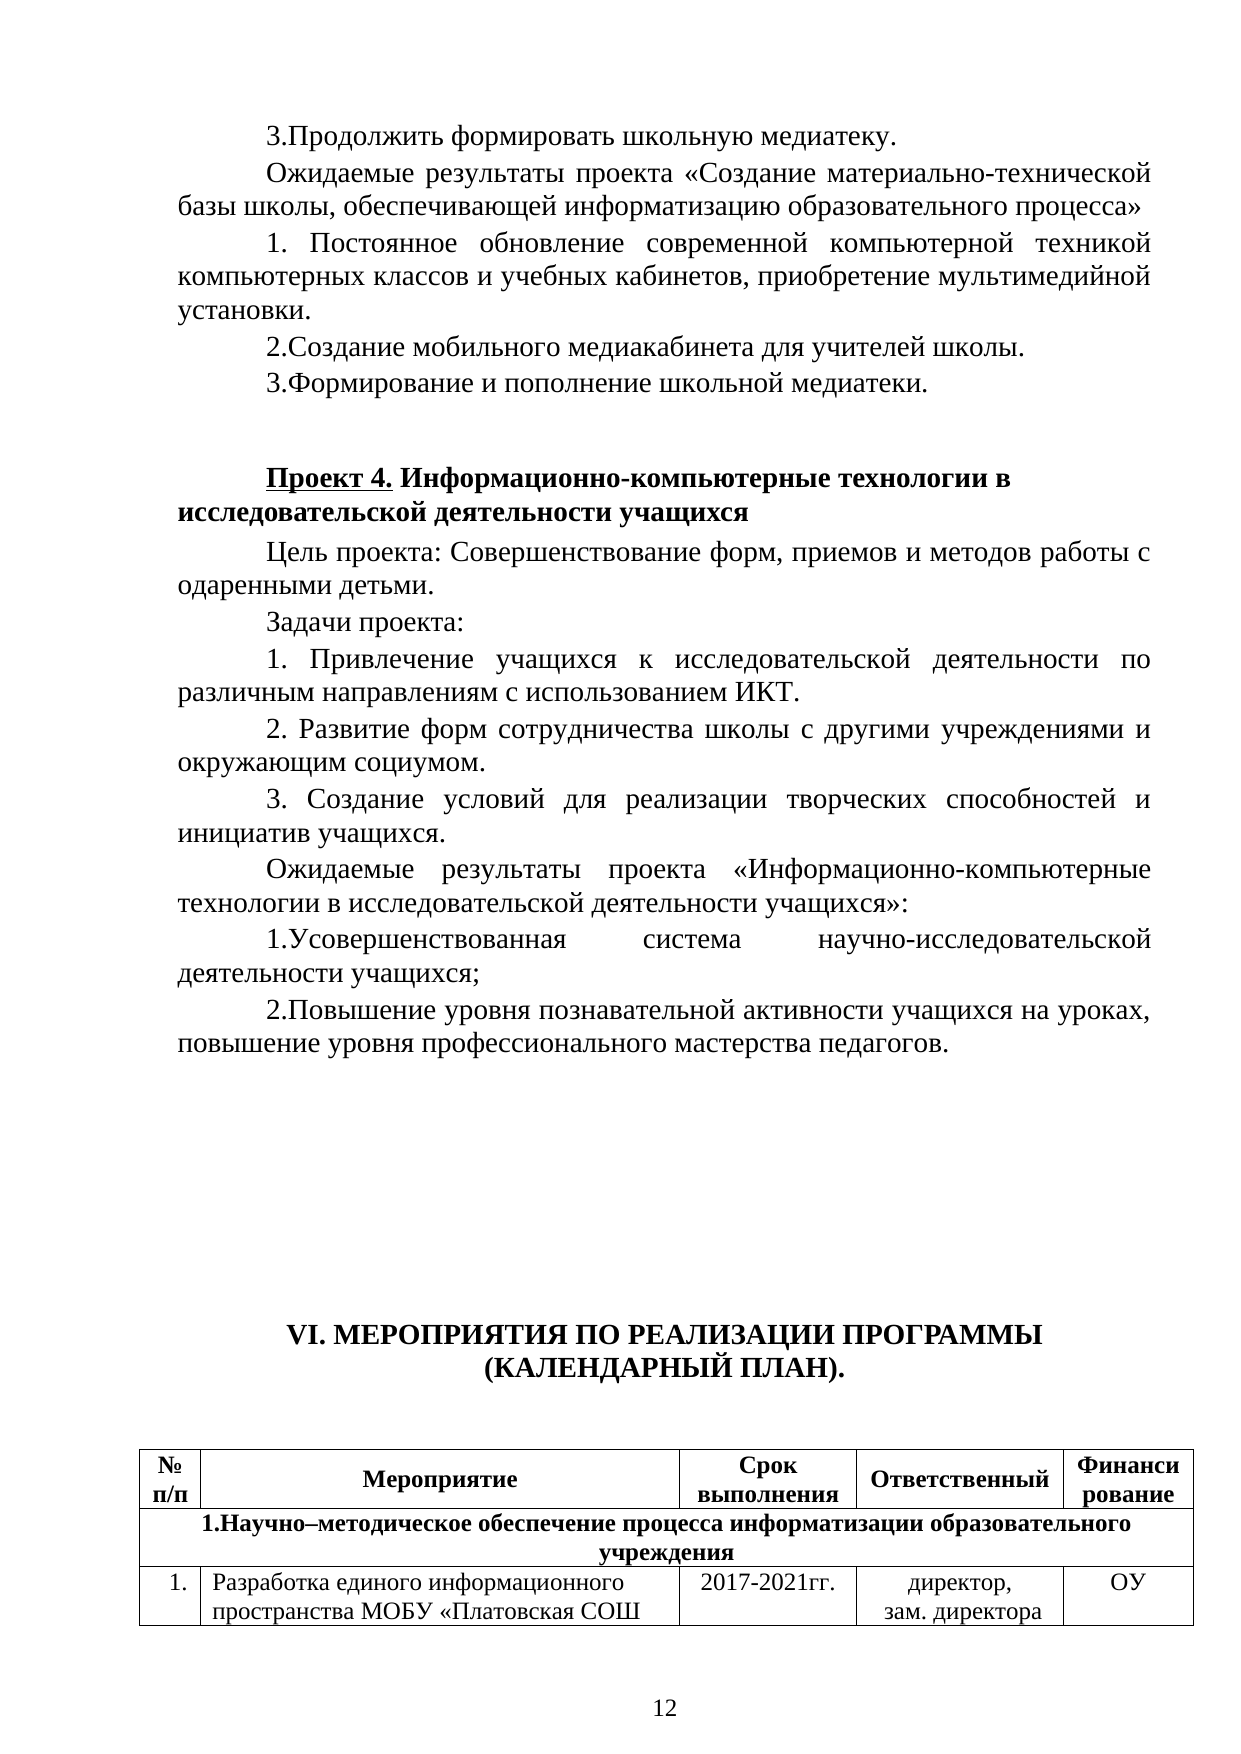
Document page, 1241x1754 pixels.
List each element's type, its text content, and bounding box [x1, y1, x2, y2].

text 2.Создание мобильного медиакабинета для учителей школы. [177, 329, 1152, 362]
text 3.Формирование и пополнение школьной медиатеки. [177, 365, 1152, 399]
table_cell ОУ [1064, 1567, 1193, 1624]
text Цель проекта: Совершенствование форм, приемов и методов работы с одаренными детьми. [177, 534, 1152, 601]
subtitle VI. МЕРОПРИЯТИЯ ПО РЕАЛИЗАЦИИ ПРОГРАММЫ (КАЛЕНДАРНЫЙ ПЛАН). [177, 1317, 1152, 1384]
text Ожидаемые результаты проекта «Информационно-компьютерные технологии в исследовательской деятельности учащихся»: [177, 851, 1152, 918]
table_header Мероприятие [201, 1450, 679, 1507]
table_cell 1.Научно–методическое обеспечение процесса информатизации образовательного учреждения [140, 1509, 1193, 1566]
text Ожидаемые результаты проекта «Создание материально-технической базы школы, обеспечивающей информатизацию образовательного процесса» [177, 155, 1152, 222]
text Задачи проекта: [177, 604, 1152, 638]
table_header № п/п [140, 1450, 200, 1507]
text 1. Привлечение учащихся к исследовательской деятельности по различным направлениям с использованием ИКТ. [177, 641, 1152, 708]
text 3. Создание условий для реализации творческих способностей и инициатив учащихся. [177, 781, 1152, 848]
text 2. Развитие форм сотрудничества школы с другими учреждениями и окружающим социумом. [177, 711, 1152, 778]
table_cell 2017-2021гг. [680, 1567, 856, 1624]
table_header Ответственный [857, 1450, 1063, 1507]
table_header Срок выполнения [680, 1450, 856, 1507]
text 1.Усовершенствованная система научно-исследовательской деятельности учащихся; [177, 922, 1152, 989]
title Проект 4. Информационно-компьютерные технологии в исследовательской деятельности учащихся [177, 461, 1152, 528]
table_cell [140, 1567, 200, 1624]
table_header Финансирование [1064, 1450, 1193, 1507]
text 1. Постоянное обновление современной компьютерной техникой компьютерных классов и учебных кабинетов, приобретение мультимедийной установки. [177, 225, 1152, 326]
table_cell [201, 1567, 679, 1624]
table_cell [857, 1567, 1063, 1624]
text 2.Повышение уровня познавательной активности учащихся на уроках, повышение уровня профессионального мастерства педагогов. [177, 992, 1152, 1059]
text 3.Продолжить формировать школьную медиатеку. [177, 118, 1152, 152]
